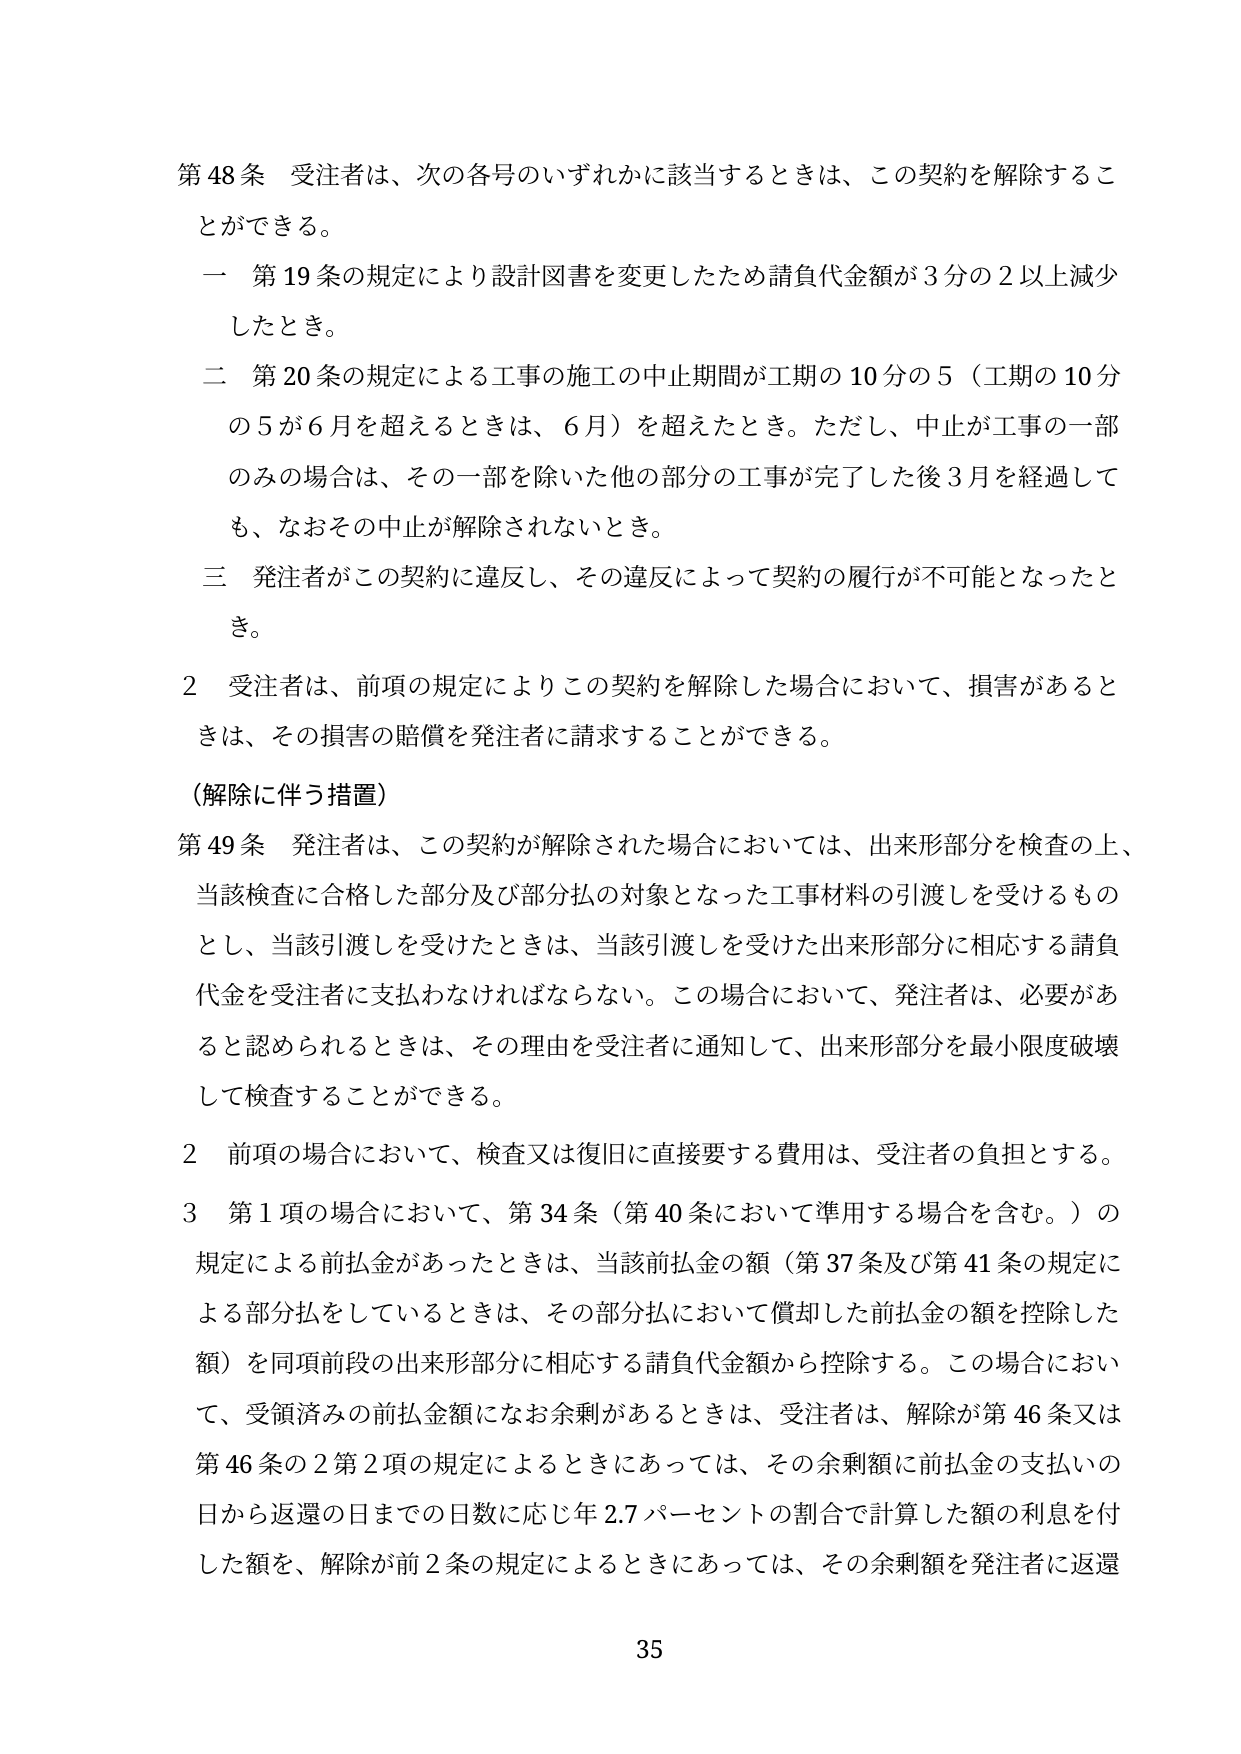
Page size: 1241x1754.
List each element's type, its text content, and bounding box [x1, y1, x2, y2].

text 第49条 発注者は、この契約が解除された場合においては、出来形部分を検査の上、当該検査に合格した部分及び部分払の対象となった工事材料の引渡しを受けるものとし、当該引渡しを受けたときは、当該引渡しを受けた出来形部分に相応する請負代金を受注者に支払わなければならない。この場合において、発注者は、必要があると認められるときは、その理由を受注者に通知して、出来形部分を最小限度破壊して検査することができる。 [177, 818, 1122, 1119]
text ２ 受注者は、前項の規定によりこの契約を解除した場合において、損害があるときは、その損害の賠償を発注者に請求することができる。 [177, 659, 1122, 760]
text ２ 前項の場合において、検査又は復旧に直接要する費用は、受注者の負担とする。 [177, 1128, 1122, 1178]
text 三 発注者がこの契約に違反し、その違反によって契約の履行が不可能となったとき。 [202, 551, 1122, 651]
text 一 第19条の規定により設計図書を変更したため請負代金額が３分の２以上減少したとき。 [202, 249, 1122, 350]
text 第48条 受注者は、次の各号のいずれかに該当するときは、この契約を解除することができる。 [177, 149, 1122, 249]
text （解除に伴う措置） [177, 768, 1122, 818]
text 二 第20条の規定による工事の施工の中止期間が工期の10分の５（工期の10分の５が６月を超えるときは、６月）を超えたとき。ただし、中止が工事の一部のみの場合は、その一部を除いた他の部分の工事が完了した後３月を経過しても、なおその中止が解除されないとき。 [202, 350, 1122, 551]
